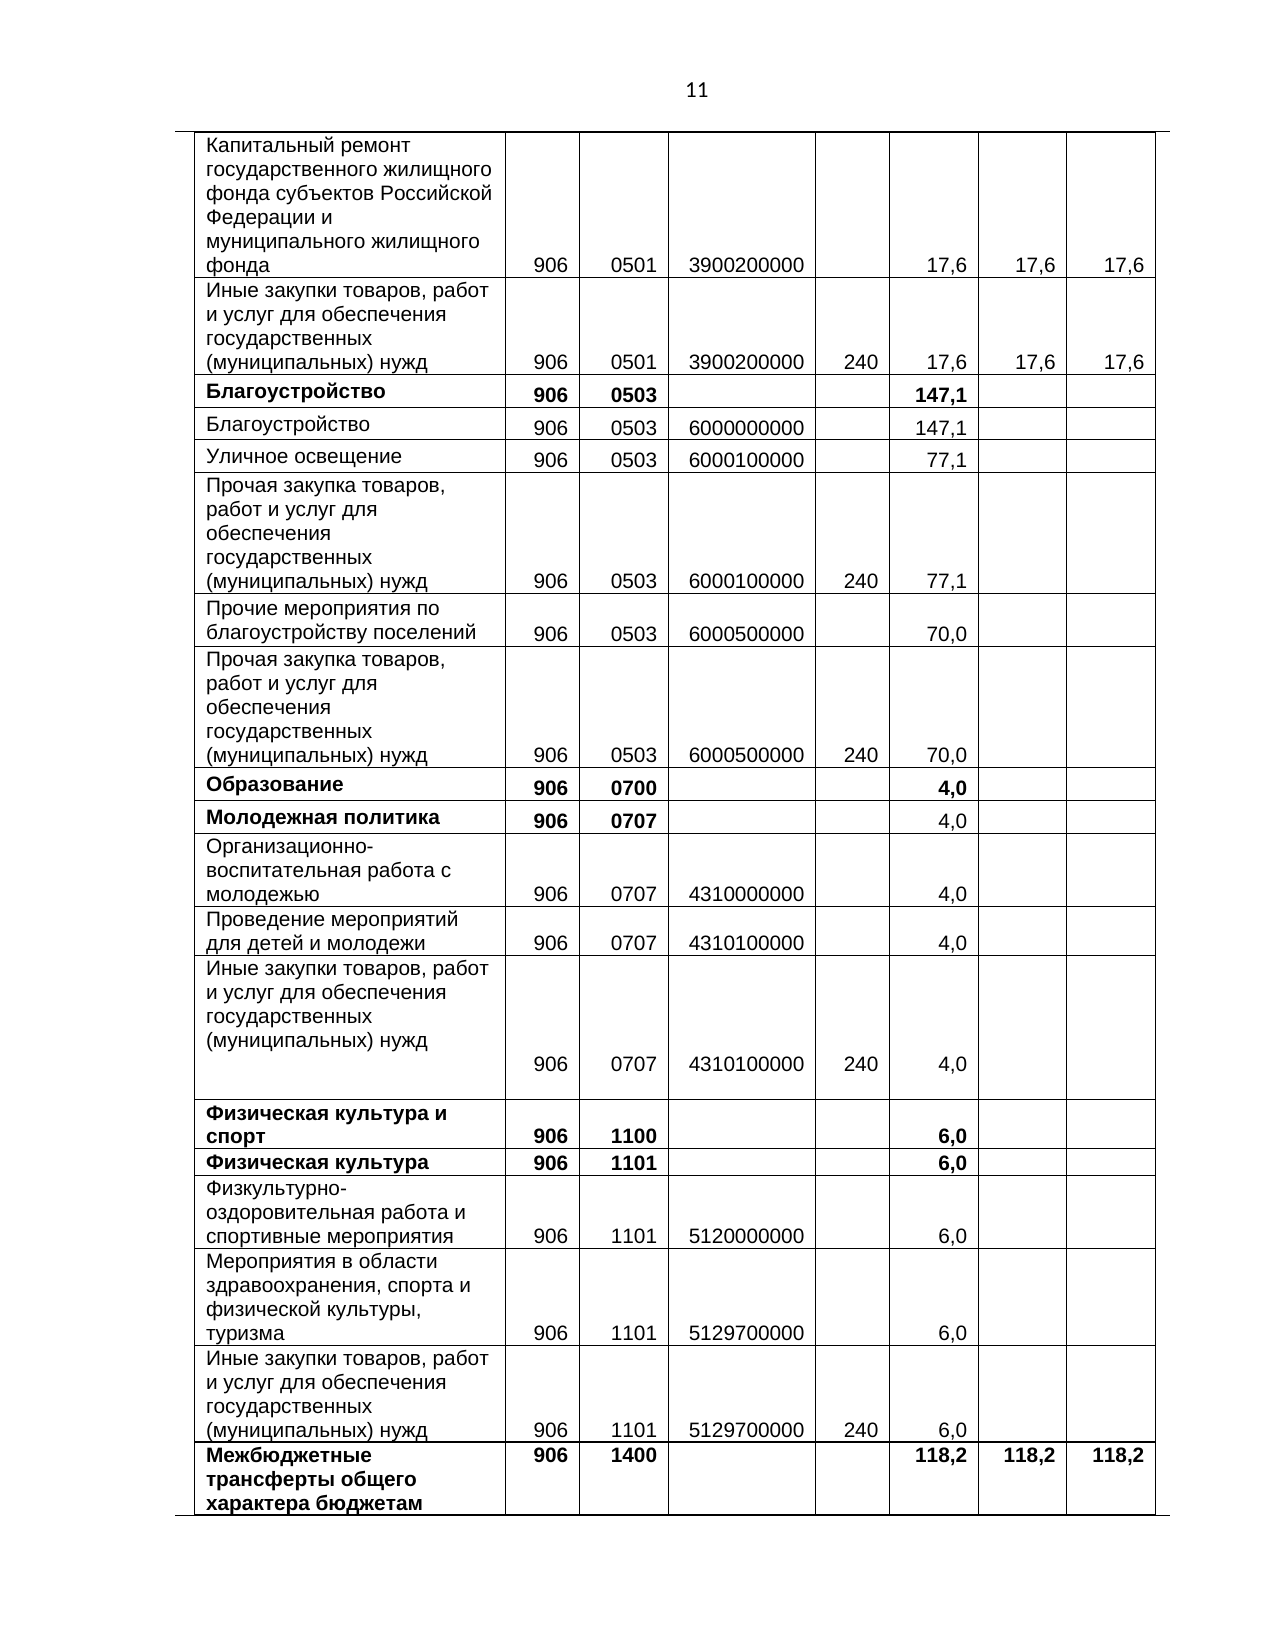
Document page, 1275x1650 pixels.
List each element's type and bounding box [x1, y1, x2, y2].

table_cell [175, 132, 194, 1515]
table_cell [1156, 132, 1170, 1515]
